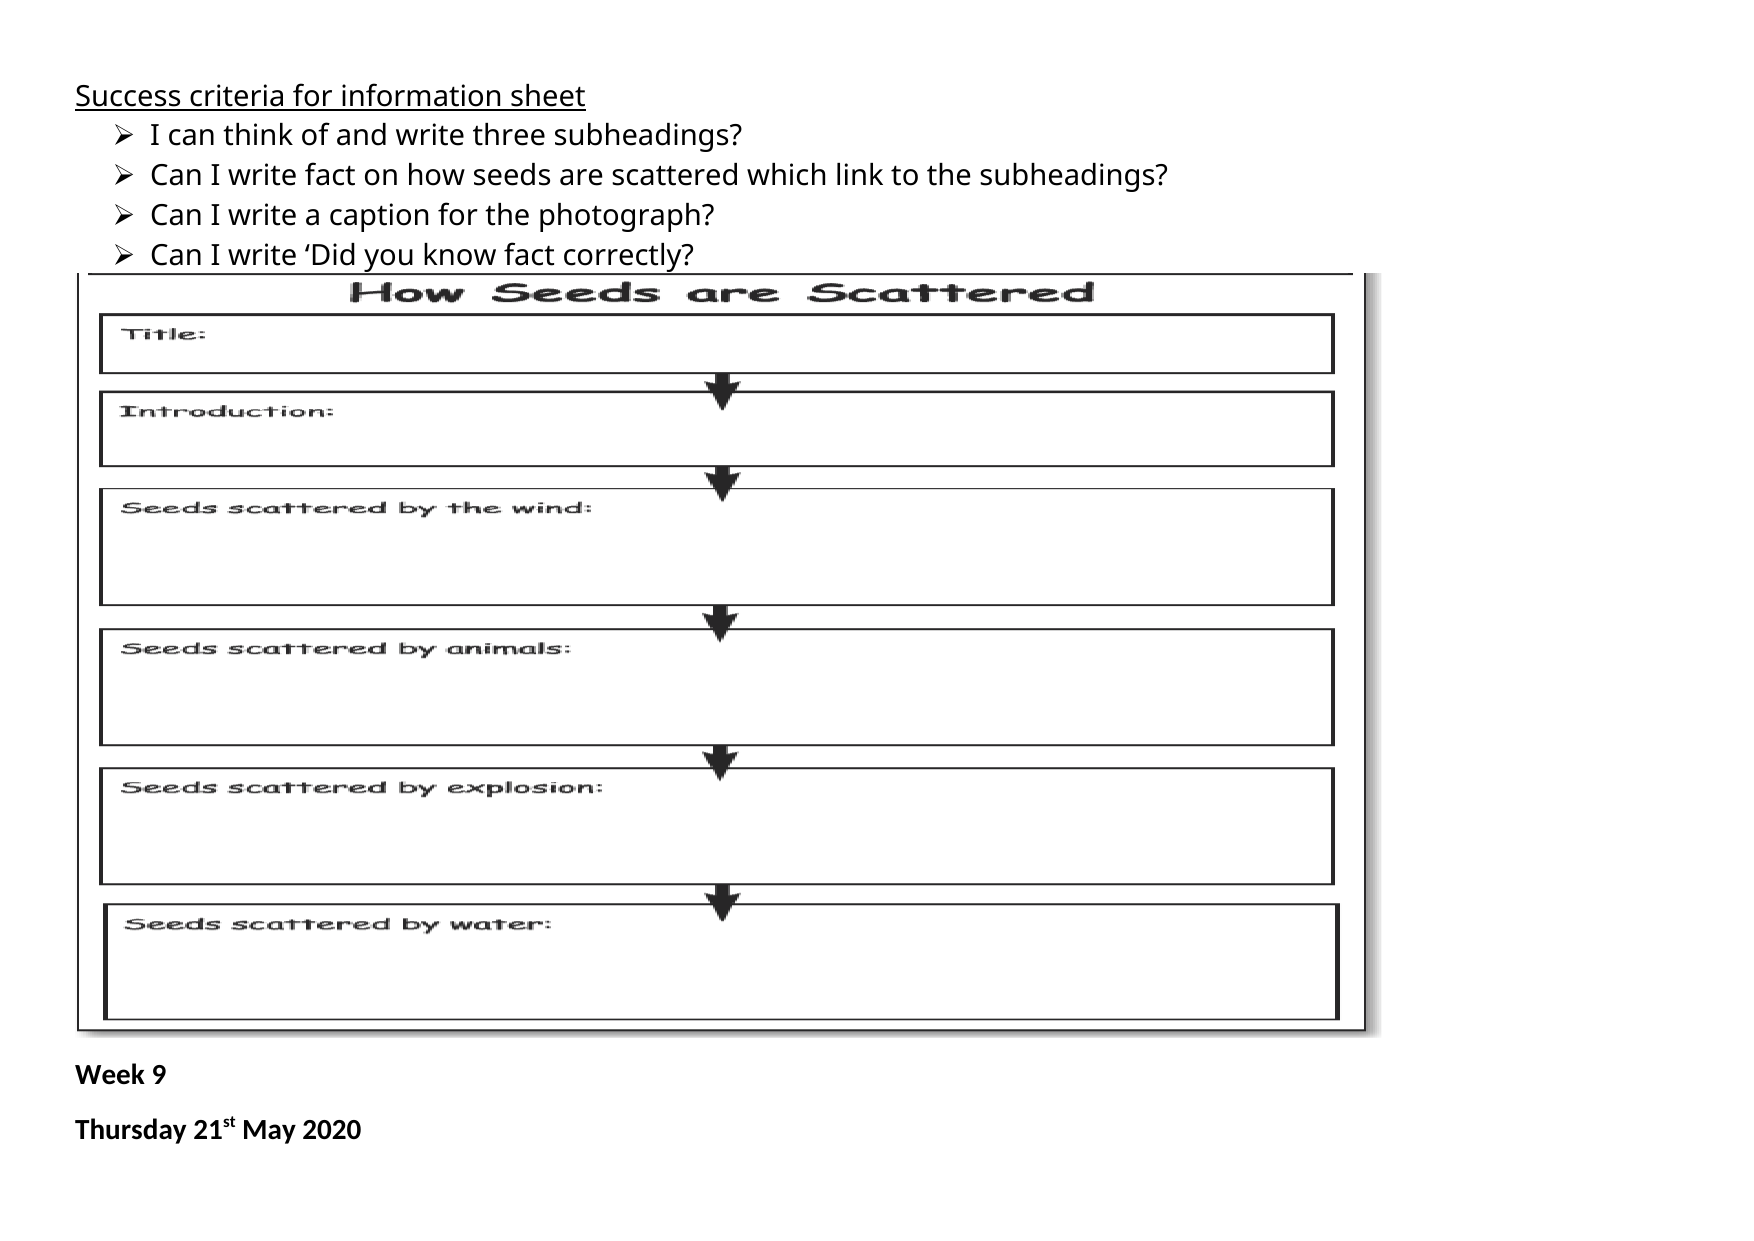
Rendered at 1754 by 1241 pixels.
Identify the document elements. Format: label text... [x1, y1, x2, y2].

text Thursday 21st May 2020 [75, 1111, 1679, 1147]
text Week 9 [75, 1056, 1679, 1092]
list Can I write a caption for the photograph? [112, 194, 1679, 234]
list Can I write fact on how seeds are scattered which link to the subheadings? [112, 154, 1679, 194]
picture [75, 273, 1382, 1038]
list I can think of and write three subheadings? [112, 115, 1679, 154]
text Success criteria for information sheet [75, 75, 1679, 115]
list Can I write ‘Did you know fact correctly? [112, 234, 1679, 273]
